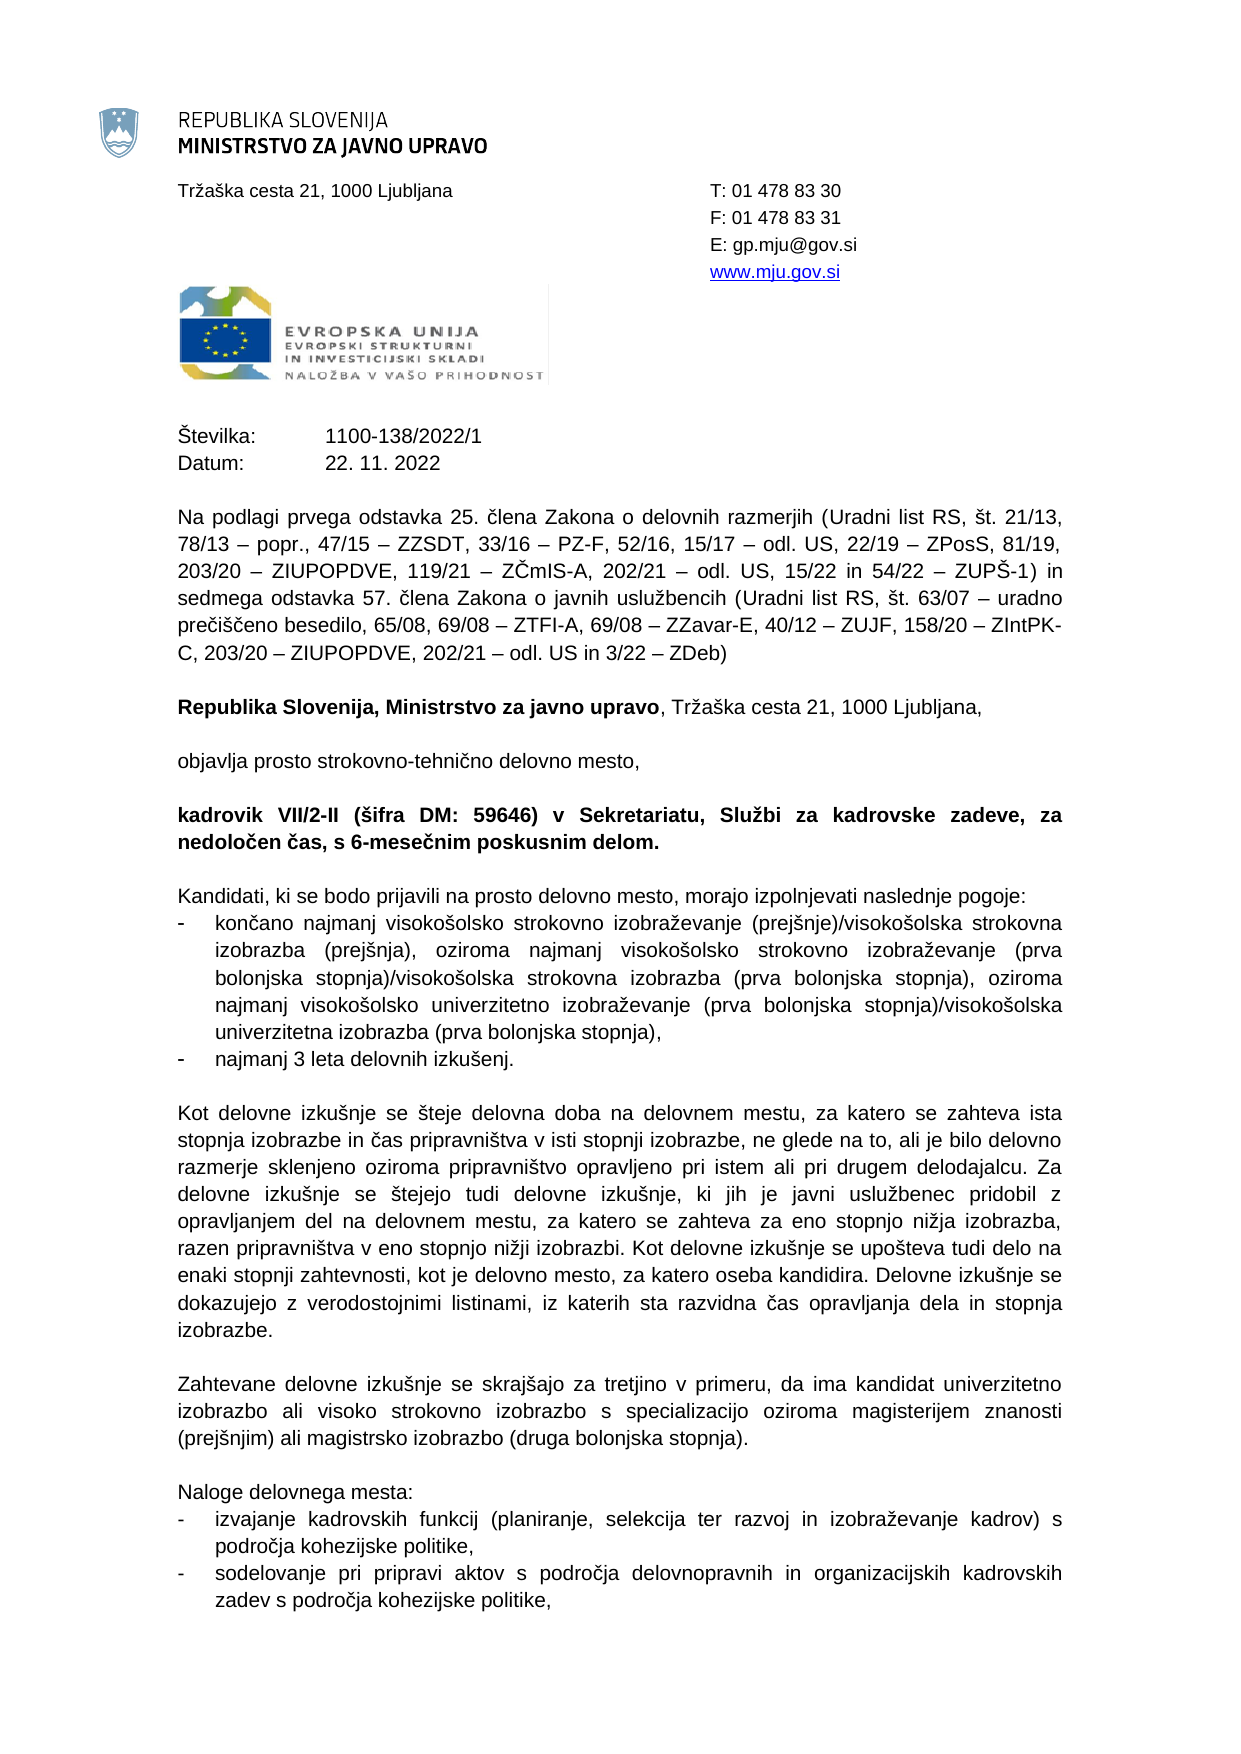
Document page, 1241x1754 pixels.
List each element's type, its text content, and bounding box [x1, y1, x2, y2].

text Številka: 1100-138/2022/1 [177, 422, 1063, 449]
text objavlja prosto strokovno-tehnično delovno mesto, [177, 747, 1063, 774]
text Kandidati, ki se bodo prijavili na prosto delovno mesto, morajo izpolnjevati naslednje pogoje: [177, 882, 1063, 909]
text Republika Slovenija, Ministrstvo za javno upravo, Tržaška cesta 21, 1000 Ljubljana, [177, 692, 1063, 719]
list sodelovanje pri pripravi aktov s področja delovnopravnih in organizacijskih kadrovskih zadev s področja kohezijske politike, [177, 1559, 1063, 1613]
picture [99, 108, 488, 160]
list končano najmanj visokošolsko strokovno izobraževanje (prejšnje)/visokošolska strokovna izobrazba (prejšnja), oziroma najmanj visokošolsko strokovno izobraževanje (prva bolonjska stopnja)/visokošolska strokovna izobrazba (prva bolonjska stopnja), oziroma najmanj visokošolsko univerzitetno izobraževanje (prva bolonjska stopnja)/visokošolska univerzitetna izobrazba (prva bolonjska stopnja), [177, 909, 1063, 1044]
text kadrovik VII/2-II (šifra DM: 59646) v Sekretariatu, Službi za kadrovske zadeve, za nedoločen čas, s 6-mesečnim poskusnim delom. [177, 801, 1063, 855]
text Datum: 22. 11. 2022 [177, 449, 1063, 476]
text Na podlagi prvega odstavka 25. člena Zakona o delovnih razmerjih (Uradni list RS, št. 21/13, 78/13 – popr., 47/15 – ZZSDT, 33/16 – PZ-F, 52/16, 15/17 – odl. US, 22/19 – ZPosS, 81/19, 203/20 – ZIUPOPDVE, 119/21 – ZČmIS-A, 202/21 – odl. US, 15/22 in 54/22 – ZUPŠ-1) in sedmega odstavka 57. člena Zakona o javnih uslužbencih (Uradni list RS, št. 63/07 – uradno prečiščeno besedilo, 65/08, 69/08 – ZTFI-A, 69/08 – ZZavar-E, 40/12 – ZUJF, 158/20 – ZIntPK-C, 203/20 – ZIUPOPDVE, 202/21 – odl. US in 3/22 – ZDeb) [177, 556, 1063, 611]
text Naloge delovnega mesta: [177, 1478, 1063, 1505]
list izvajanje kadrovskih funkcij (planiranje, selekcija ter razvoj in izobraževanje kadrov) s področja kohezijske politike, [177, 1505, 1063, 1559]
list najmanj 3 leta delovnih izkušenj. [177, 1044, 1063, 1072]
text Zahtevane delovne izkušnje se skrajšajo za tretjino v primeru, da ima kandidat univerzitetno izobrazbo ali visoko strokovno izobrazbo s specializacijo oziroma magisterijem znanosti (prejšnjim) ali magistrsko izobrazbo (druga bolonjska stopnja). [177, 1369, 1063, 1451]
picture [177, 284, 549, 385]
text Kot delovne izkušnje se šteje delovna doba na delovnem mestu, za katero se zahteva ista stopnja izobrazbe in čas pripravništva v isti stopnji izobrazbe, ne glede na to, ali je bilo delovno razmerje sklenjeno oziroma pripravništvo opravljeno pri istem ali pri drugem delodajalcu. Za delovne izkušnje se štejejo tudi delovne izkušnje, ki jih je javni uslužbenec pridobil z opravljanjem del na delovnem mestu, za katero se zahteva za eno stopnjo nižja izobrazba, razen pripravništva v eno stopnjo nižji izobrazbi. Kot delovne izkušnje se upošteva tudi delo na enaki stopnji zahtevnosti, kot je delovno mesto, za katero oseba kandidira. Delovne izkušnje se dokazujejo z verodostojnimi listinami, iz katerih sta razvidna čas opravljanja dela in stopnja izobrazbe. [177, 1099, 1063, 1342]
